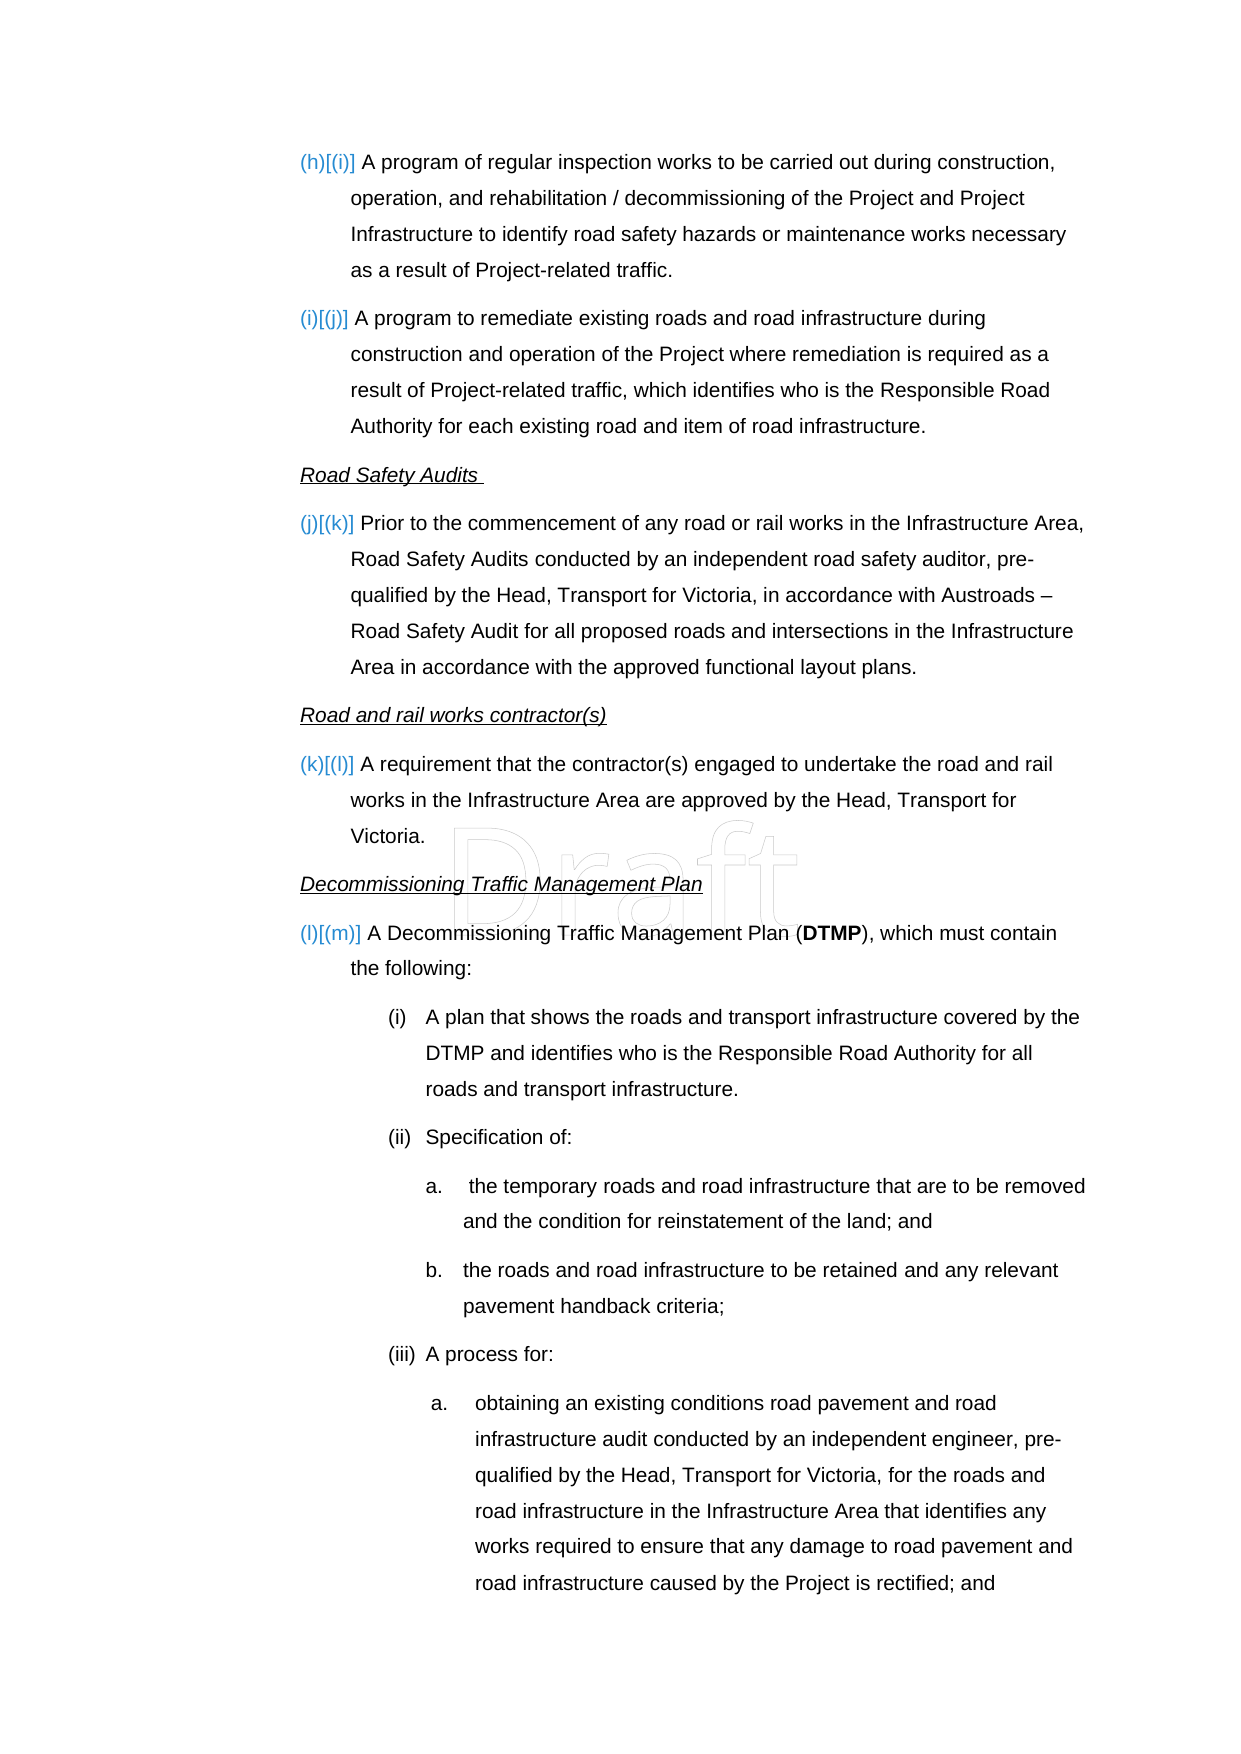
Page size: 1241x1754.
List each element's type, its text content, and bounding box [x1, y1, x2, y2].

list A process for: [388, 1342, 1090, 1366]
list Specification of: [388, 1125, 1090, 1149]
list A Decommissioning Traffic Management Plan (DTMP), which must contain the following: [300, 920, 1090, 980]
list A plan that shows the roads and transport infrastructure covered by the DTMP and identifies who is the Responsible Road Authority for all roads and transport infrastructure. [388, 1005, 1090, 1101]
list A requirement that the contractor(s) engaged to undertake the road and rail works in the Infrastructure Area are approved by the Head, Transport for Victoria. [300, 752, 1090, 847]
text Road Safety Audits [300, 462, 1090, 486]
list A program of regular inspection works to be carried out during construction, operation, and rehabilitation / decommissioning of the Project and Project Infrastructure to identify road safety hazards or maintenance works necessary as a result of Project-related traffic. [300, 150, 1090, 282]
list A program to remediate existing roads and road infrastructure during construction and operation of the Project where remediation is required as a result of Project-related traffic, which identifies who is the Responsible Road Authority for each existing road and item of road infrastructure. [300, 306, 1090, 438]
list Prior to the commencement of any road or rail works in the Infrastructure Area, Road Safety Audits conducted by an independent road safety auditor, pre-qualified by the Head, Transport for Victoria, in accordance with Austroads – Road Safety Audit for all proposed roads and intersections in the Infrastructure Area in accordance with the approved functional layout plans. [300, 511, 1090, 679]
list the temporary roads and road infrastructure that are to be removed and the condition for reinstatement of the land; and [425, 1173, 1090, 1233]
list obtaining an existing conditions road pavement and road infrastructure audit conducted by an independent engineer, pre-qualified by the Head, Transport for Victoria, for the roads and road infrastructure in the Infrastructure Area that identifies any works required to ensure that any damage to road pavement and road infrastructure caused by the Project is rectified; and [431, 1391, 1090, 1594]
text Road and rail works contractor(s) [300, 703, 1090, 727]
text Decommissioning Traffic Management Plan [300, 872, 1090, 896]
list the roads and road infrastructure to be retained and any relevant pavement handback criteria; [425, 1258, 1090, 1318]
